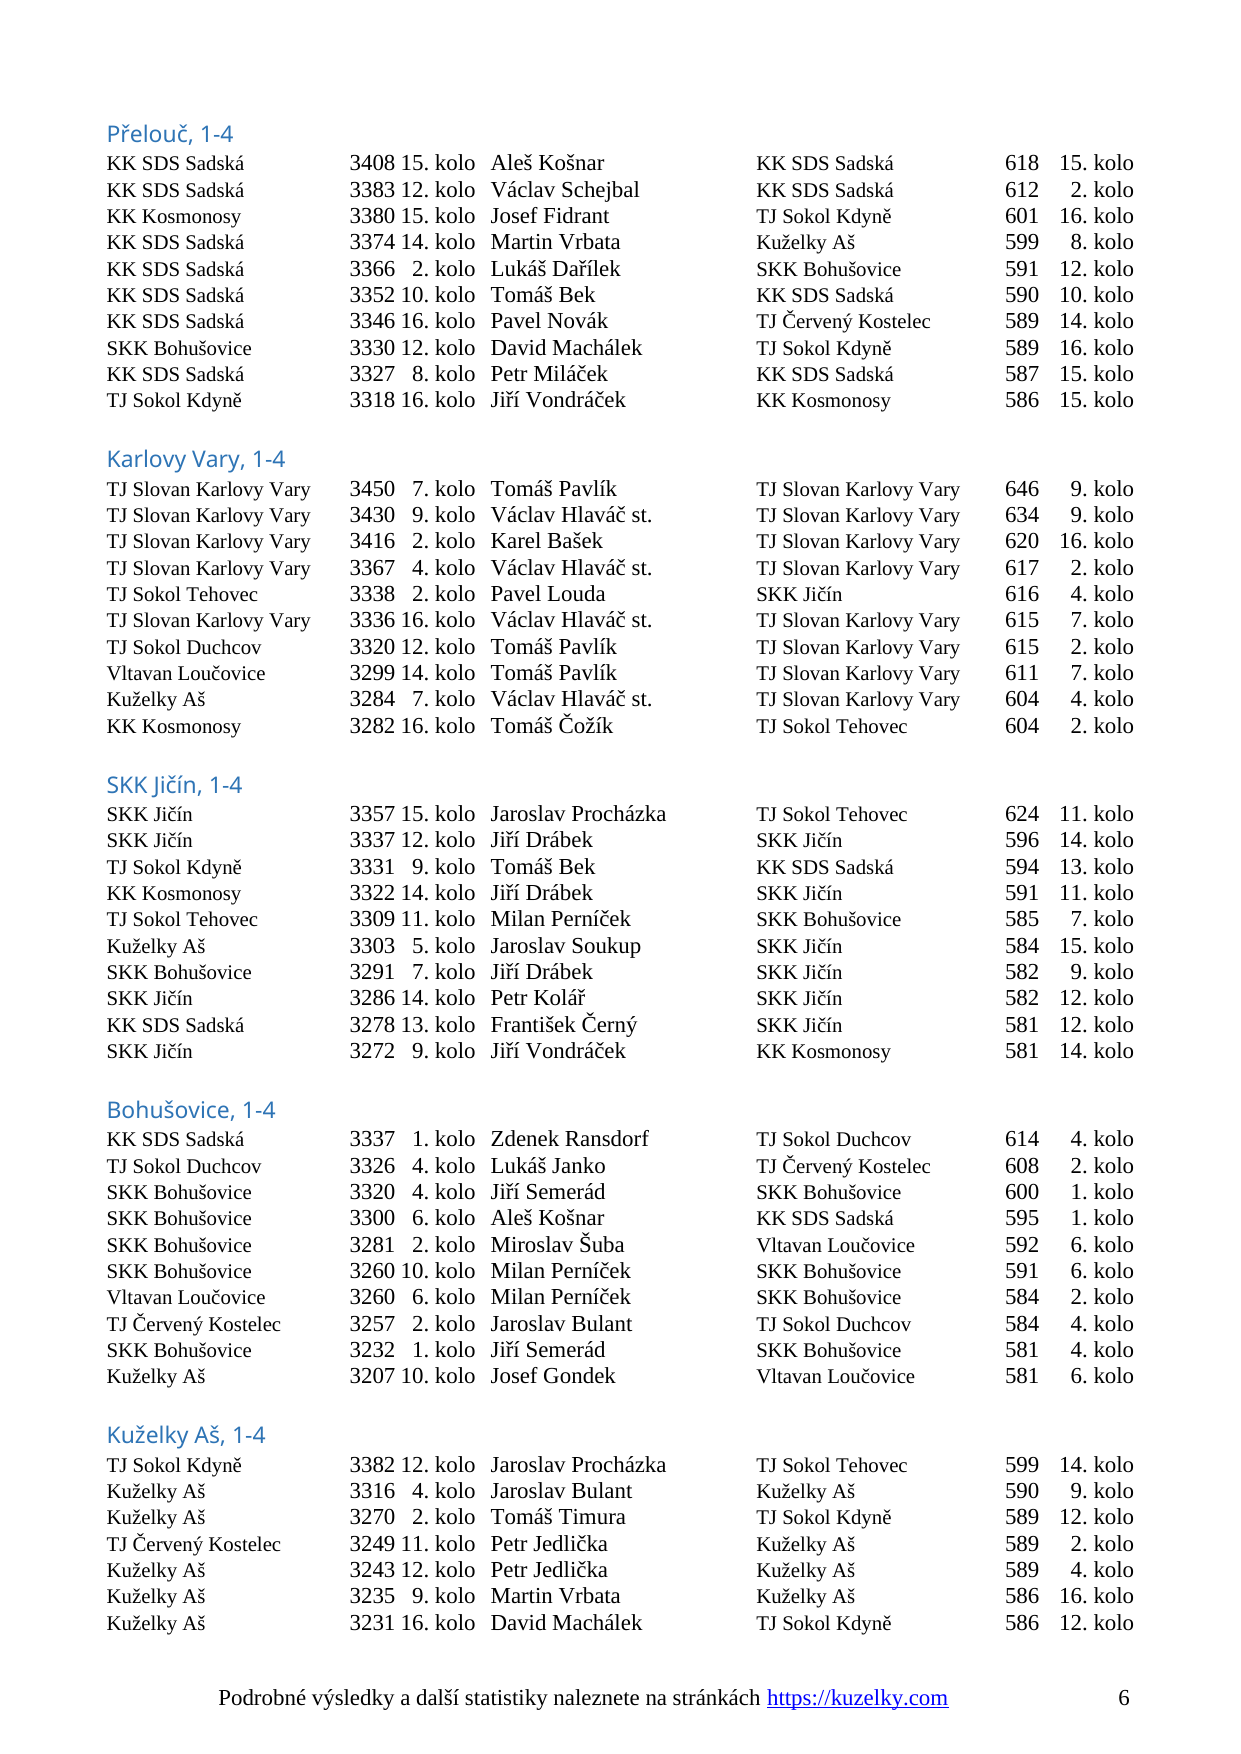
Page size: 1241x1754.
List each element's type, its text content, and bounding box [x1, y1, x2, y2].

text KK SDS Sadská 3374 14. kolo Martin Vrbata Kuželky Aš 599 8. kolo [106, 228, 1134, 255]
text Kuželky Aš 3207 10. kolo Josef Gondek Vltavan Loučovice 581 6. kolo [106, 1362, 1134, 1389]
text Kuželky Aš 3243 12. kolo Petr Jedlička Kuželky Aš 589 4. kolo [106, 1556, 1134, 1582]
text KK SDS Sadská 3278 13. kolo František Černý SKK Jičín 581 12. kolo [106, 1011, 1134, 1037]
subtitle SKK Jičín, 1-4 [106, 769, 1134, 800]
text KK Kosmonosy 3380 15. kolo Josef Fidrant TJ Sokol Kdyně 601 16. kolo [106, 202, 1134, 228]
text TJ Sokol Tehovec 3338 2. kolo Pavel Louda SKK Jičín 616 4. kolo [106, 580, 1134, 606]
text TJ Červený Kostelec 3257 2. kolo Jaroslav Bulant TJ Sokol Duchcov 584 4. kolo [106, 1310, 1134, 1336]
text SKK Jičín 3286 14. kolo Petr Kolář SKK Jičín 582 12. kolo [106, 984, 1134, 1011]
text SKK Jičín 3337 12. kolo Jiří Drábek SKK Jičín 596 14. kolo [106, 826, 1134, 853]
text Kuželky Aš 3316 4. kolo Jaroslav Bulant Kuželky Aš 590 9. kolo [106, 1477, 1134, 1503]
text KK SDS Sadská 3383 12. kolo Václav Schejbal KK SDS Sadská 612 2. kolo [106, 176, 1134, 202]
text KK SDS Sadská 3408 15. kolo Aleš Košnar KK SDS Sadská 618 15. kolo [106, 149, 1134, 176]
subtitle Kuželky Aš, 1-4 [106, 1419, 1134, 1451]
text TJ Sokol Kdyně 3318 16. kolo Jiří Vondráček KK Kosmonosy 586 15. kolo [106, 387, 1134, 413]
text KK SDS Sadská 3366 2. kolo Lukáš Dařílek SKK Bohušovice 591 12. kolo [106, 255, 1134, 281]
text KK SDS Sadská 3346 16. kolo Pavel Novák TJ Červený Kostelec 589 14. kolo [106, 307, 1134, 334]
text SKK Bohušovice 3300 6. kolo Aleš Košnar KK SDS Sadská 595 1. kolo [106, 1204, 1134, 1231]
text SKK Bohušovice 3320 4. kolo Jiří Semerád SKK Bohušovice 600 1. kolo [106, 1178, 1134, 1204]
text Kuželky Aš 3235 9. kolo Martin Vrbata Kuželky Aš 586 16. kolo [106, 1582, 1134, 1609]
text TJ Slovan Karlovy Vary 3367 4. kolo Václav Hlaváč st. TJ Slovan Karlovy Vary 617 2. kolo [106, 554, 1134, 580]
text KK Kosmonosy 3322 14. kolo Jiří Drábek SKK Jičín 591 11. kolo [106, 879, 1134, 905]
text TJ Sokol Kdyně 3382 12. kolo Jaroslav Procházka TJ Sokol Tehovec 599 14. kolo [106, 1451, 1134, 1477]
text SKK Jičín 3272 9. kolo Jiří Vondráček KK Kosmonosy 581 14. kolo [106, 1037, 1134, 1063]
text Kuželky Aš 3303 5. kolo Jaroslav Soukup SKK Jičín 584 15. kolo [106, 932, 1134, 958]
text Vltavan Loučovice 3299 14. kolo Tomáš Pavlík TJ Slovan Karlovy Vary 611 7. kolo [106, 659, 1134, 686]
text KK SDS Sadská 3337 1. kolo Zdenek Ransdorf TJ Sokol Duchcov 614 4. kolo [106, 1125, 1134, 1152]
text TJ Sokol Tehovec 3309 11. kolo Milan Perníček SKK Bohušovice 585 7. kolo [106, 905, 1134, 932]
text SKK Jičín 3357 15. kolo Jaroslav Procházka TJ Sokol Tehovec 624 11. kolo [106, 800, 1134, 826]
text TJ Slovan Karlovy Vary 3430 9. kolo Václav Hlaváč st. TJ Slovan Karlovy Vary 634 9. kolo [106, 501, 1134, 527]
subtitle Karlovy Vary, 1-4 [106, 443, 1134, 475]
text TJ Slovan Karlovy Vary 3450 7. kolo Tomáš Pavlík TJ Slovan Karlovy Vary 646 9. kolo [106, 475, 1134, 501]
text TJ Červený Kostelec 3249 11. kolo Petr Jedlička Kuželky Aš 589 2. kolo [106, 1530, 1134, 1556]
text KK SDS Sadská 3352 10. kolo Tomáš Bek KK SDS Sadská 590 10. kolo [106, 281, 1134, 307]
text Kuželky Aš 3231 16. kolo David Machálek TJ Sokol Kdyně 586 12. kolo [106, 1609, 1134, 1635]
subtitle Přelouč, 1-4 [106, 118, 1134, 149]
text KK Kosmonosy 3282 16. kolo Tomáš Čožík TJ Sokol Tehovec 604 2. kolo [106, 712, 1134, 738]
text SKK Bohušovice 3281 2. kolo Miroslav Šuba Vltavan Loučovice 592 6. kolo [106, 1231, 1134, 1257]
text TJ Sokol Duchcov 3320 12. kolo Tomáš Pavlík TJ Slovan Karlovy Vary 615 2. kolo [106, 633, 1134, 659]
text Kuželky Aš 3270 2. kolo Tomáš Timura TJ Sokol Kdyně 589 12. kolo [106, 1503, 1134, 1530]
text SKK Bohušovice 3330 12. kolo David Machálek TJ Sokol Kdyně 589 16. kolo [106, 334, 1134, 360]
text Kuželky Aš 3284 7. kolo Václav Hlaváč st. TJ Slovan Karlovy Vary 604 4. kolo [106, 686, 1134, 712]
text TJ Slovan Karlovy Vary 3416 2. kolo Karel Bašek TJ Slovan Karlovy Vary 620 16. kolo [106, 527, 1134, 554]
text SKK Bohušovice 3260 10. kolo Milan Perníček SKK Bohušovice 591 6. kolo [106, 1257, 1134, 1283]
text SKK Bohušovice 3291 7. kolo Jiří Drábek SKK Jičín 582 9. kolo [106, 958, 1134, 984]
text TJ Sokol Duchcov 3326 4. kolo Lukáš Janko TJ Červený Kostelec 608 2. kolo [106, 1152, 1134, 1178]
text TJ Sokol Kdyně 3331 9. kolo Tomáš Bek KK SDS Sadská 594 13. kolo [106, 853, 1134, 879]
subtitle Bohušovice, 1-4 [106, 1094, 1134, 1125]
text TJ Slovan Karlovy Vary 3336 16. kolo Václav Hlaváč st. TJ Slovan Karlovy Vary 615 7. kolo [106, 606, 1134, 633]
text Vltavan Loučovice 3260 6. kolo Milan Perníček SKK Bohušovice 584 2. kolo [106, 1283, 1134, 1310]
text SKK Bohušovice 3232 1. kolo Jiří Semerád SKK Bohušovice 581 4. kolo [106, 1336, 1134, 1362]
text KK SDS Sadská 3327 8. kolo Petr Miláček KK SDS Sadská 587 15. kolo [106, 360, 1134, 387]
